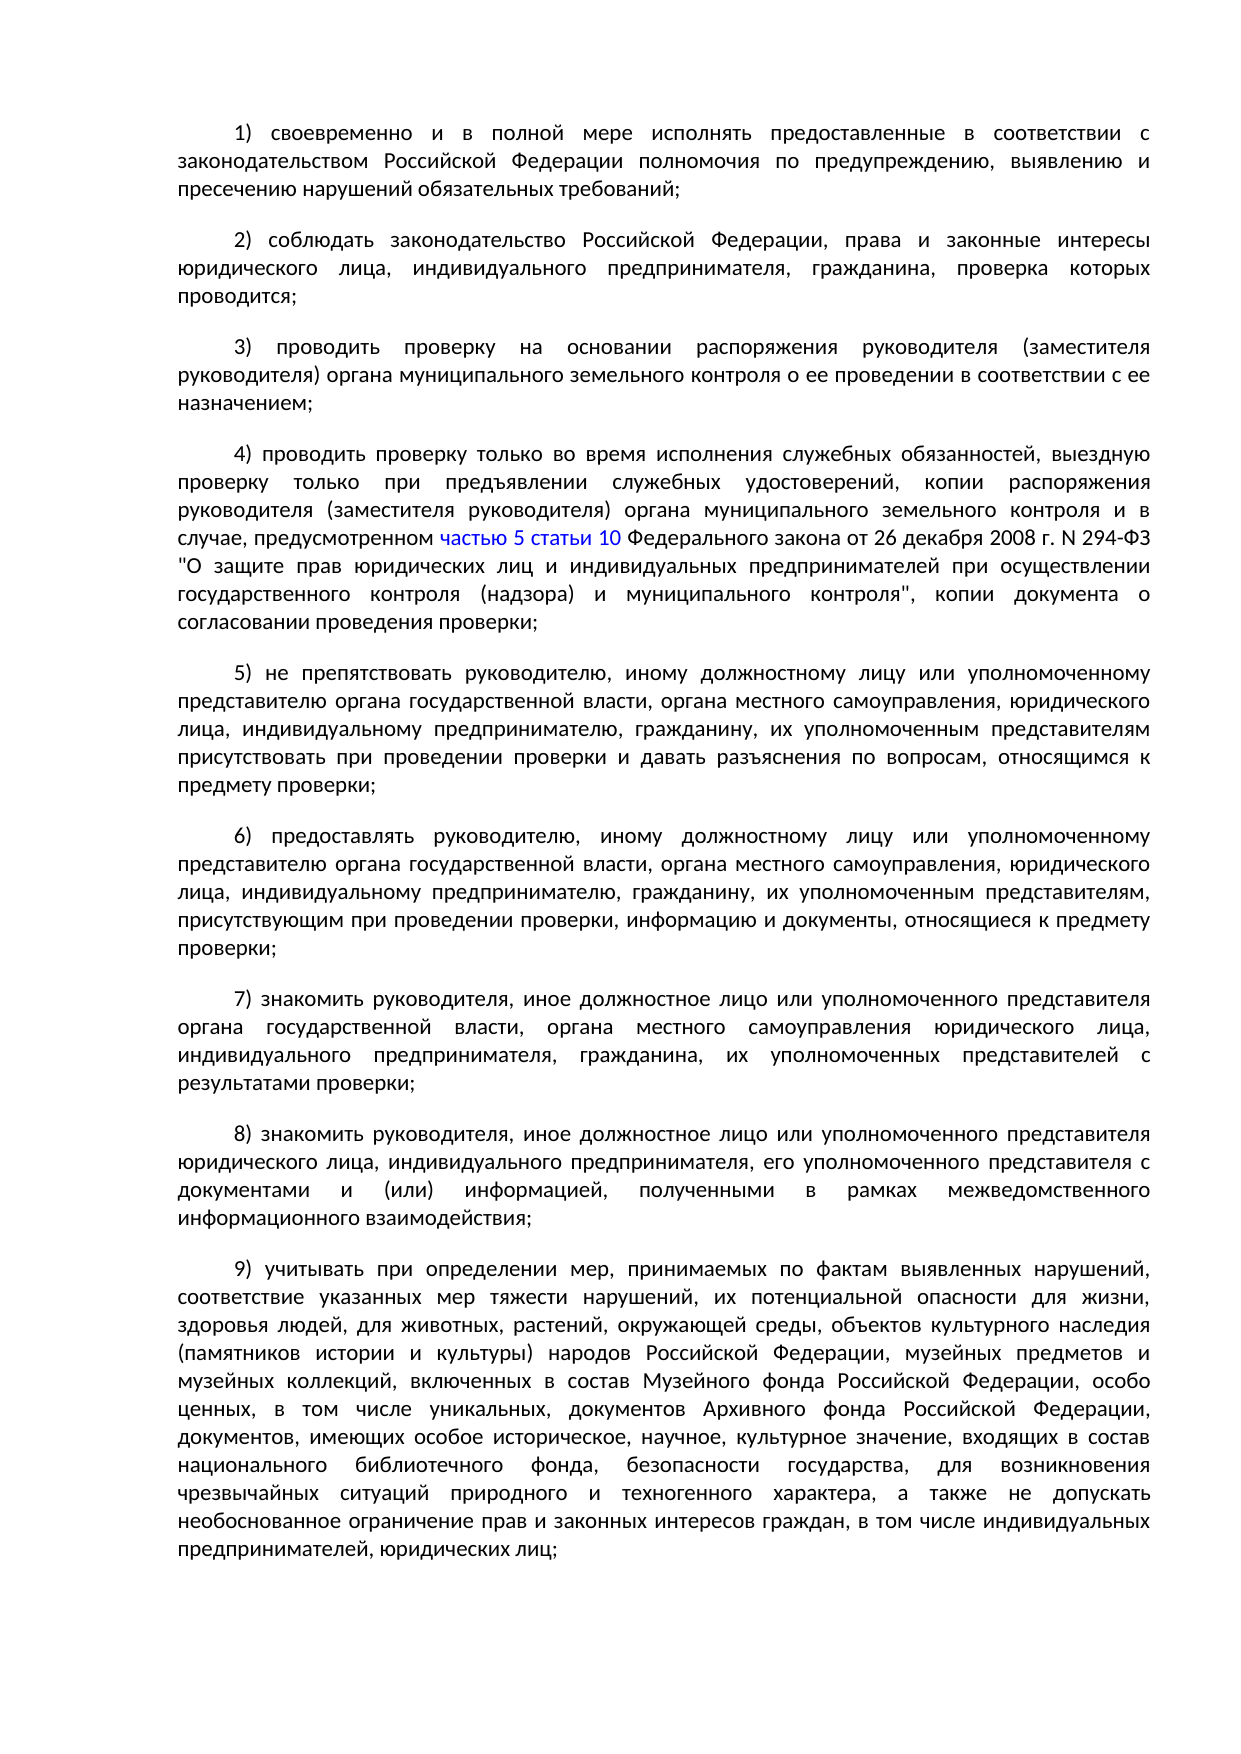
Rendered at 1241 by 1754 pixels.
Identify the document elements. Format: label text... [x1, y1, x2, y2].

text 8) знакомить руководителя, иное должностное лицо или уполномоченного представителя юридического лица, индивидуального предпринимателя, его уполномоченного представителя с документами и (или) информацией, полученными в рамках межведомственного информационного взаимодействия; [177, 1119, 1152, 1231]
text 3) проводить проверку на основании распоряжения руководителя (заместителя руководителя) органа муниципального земельного контроля о ее проведении в соответствии с ее назначением; [177, 332, 1152, 416]
text 9) учитывать при определении мер, принимаемых по фактам выявленных нарушений, соответствие указанных мер тяжести нарушений, их потенциальной опасности для жизни, здоровья людей, для животных, растений, окружающей среды, объектов культурного наследия (памятников истории и культуры) народов Российской Федерации, музейных предметов и музейных коллекций, включенных в состав Музейного фонда Российской Федерации, особо ценных, в том числе уникальных, документов Архивного фонда Российской Федерации, документов, имеющих особое историческое, научное, культурное значение, входящих в состав национального библиотечного фонда, безопасности государства, для возникновения чрезвычайных ситуаций природного и техногенного характера, а также не допускать необоснованное ограничение прав и законных интересов граждан, в том числе индивидуальных предпринимателей, юридических лиц; [177, 1254, 1152, 1562]
text 7) знакомить руководителя, иное должностное лицо или уполномоченного представителя органа государственной власти, органа местного самоуправления юридического лица, индивидуального предпринимателя, гражданина, их уполномоченных представителей с результатами проверки; [177, 984, 1152, 1096]
text 1) своевременно и в полной мере исполнять предоставленные в соответствии с законодательством Российской Федерации полномочия по предупреждению, выявлению и пресечению нарушений обязательных требований; [177, 118, 1152, 202]
text 6) предоставлять руководителю, иному должностному лицу или уполномоченному представителю органа государственной власти, органа местного самоуправления, юридического лица, индивидуальному предпринимателю, гражданину, их уполномоченным представителям, присутствующим при проведении проверки, информацию и документы, относящиеся к предмету проверки; [177, 821, 1152, 961]
text 5) не препятствовать руководителю, иному должностному лицу или уполномоченному представителю органа государственной власти, органа местного самоуправления, юридического лица, индивидуальному предпринимателю, гражданину, их уполномоченным представителям присутствовать при проведении проверки и давать разъяснения по вопросам, относящимся к предмету проверки; [177, 658, 1152, 798]
text 2) соблюдать законодательство Российской Федерации, права и законные интересы юридического лица, индивидуального предпринимателя, гражданина, проверка которых проводится; [177, 225, 1152, 309]
text 4) проводить проверку только во время исполнения служебных обязанностей, выездную проверку только при предъявлении служебных удостоверений, копии распоряжения руководителя (заместителя руководителя) органа муниципального земельного контроля и в случае, предусмотренном частью 5 статьи 10 Федерального закона от 26 декабря 2008 г. N 294-ФЗ "О защите прав юридических лиц и индивидуальных предпринимателей при осуществлении государственного контроля (надзора) и муниципального контроля", копии документа о согласовании проведения проверки; [177, 439, 1152, 635]
